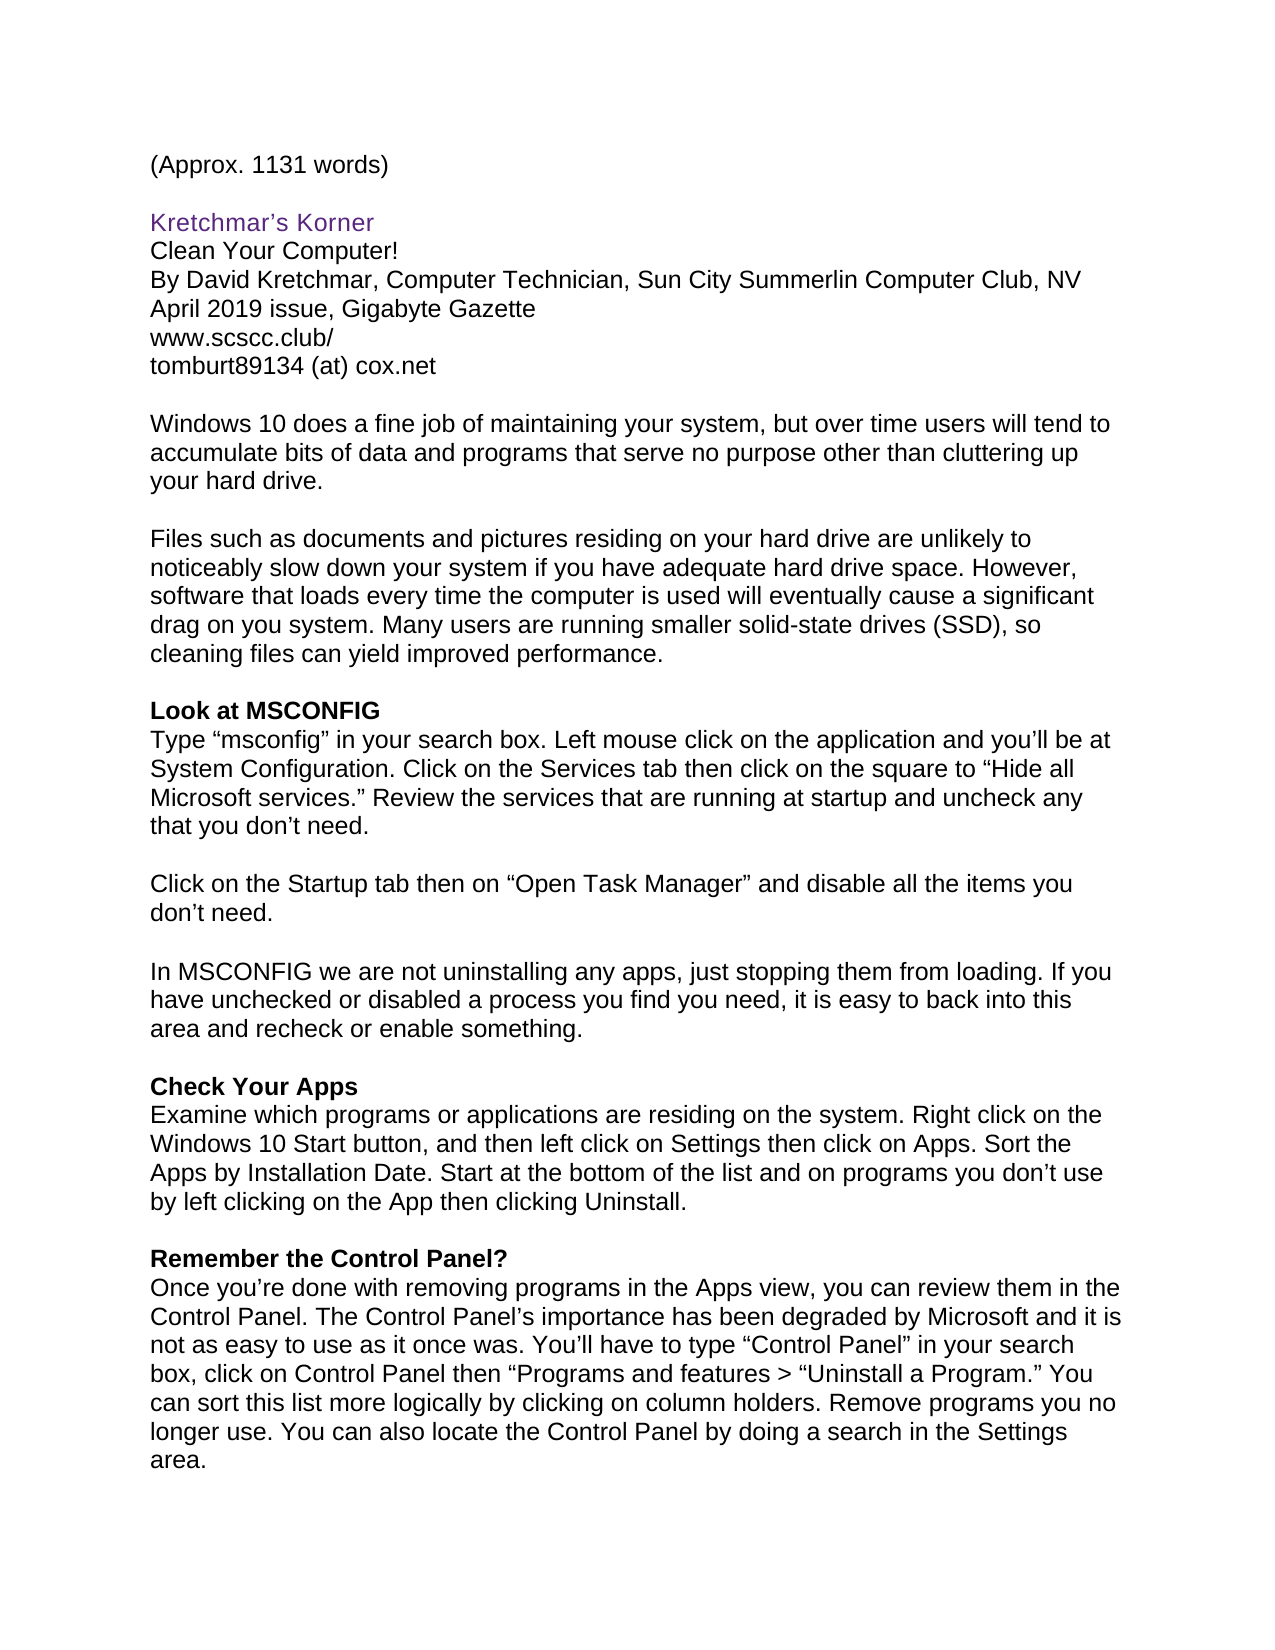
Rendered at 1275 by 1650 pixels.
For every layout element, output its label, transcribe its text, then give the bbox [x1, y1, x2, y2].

text Examine which programs or applications are residing on the system. Right click on the Windows 10 Start button, and then left click on Settings then click on Apps. Sort the Apps by Installation Date. Start at the bottom of the list and on programs you don’t use by left clicking on the App then clicking Uninstall. [150, 1101, 1125, 1216]
text (Approx. 1131 words) [150, 150, 1125, 179]
text www.scscc.club/ [150, 322, 1125, 351]
text tomburt89134 (at) cox.net [150, 351, 1125, 380]
text Once you’re done with removing programs in the Apps view, you can review them in the Control Panel. The Control Panel’s importance has been degraded by Microsoft and it is not as easy to use as it once was. You’ll have to type “Control Panel” in your search box, click on Control Panel then “Programs and features > “Uninstall a Program.” You can sort this list more logically by clicking on column holders. Remove programs you no longer use. You can also locate the Control Panel by doing a search in the Settings area. [150, 1273, 1125, 1474]
subtitle Remember the Control Panel? [150, 1244, 1125, 1273]
text Clean Your Computer! [150, 236, 1125, 265]
text April 2019 issue, Gigabyte Gazette [150, 294, 1125, 322]
text Windows 10 does a fine job of maintaining your system, but over time users will tend to accumulate bits of data and programs that serve no purpose other than cluttering up your hard drive. [150, 409, 1125, 495]
text By David Kretchmar, Computer Technician, Sun City Summerlin Computer Club, NV [150, 265, 1125, 294]
text In MSCONFIG we are not uninstalling any apps, just stopping them from loading. If you have unchecked or disabled a process you find you need, it is easy to back into this area and recheck or enable something. [150, 957, 1125, 1043]
subtitle Look at MSCONFIG [150, 696, 1125, 725]
text Click on the Startup tab then on “Open Task Manager” and disable all the items you don’t need. [150, 869, 1125, 926]
text Type “msconfig” in your search box. Left mouse click on the application and you’ll be at System Configuration. Click on the Services tab then click on the square to “Hide all Microsoft services.” Review the services that are running at startup and uncheck any that you don’t need. [150, 725, 1125, 840]
subtitle Kretchmar’s Korner [150, 207, 1125, 236]
subtitle Check Your Apps [150, 1072, 1125, 1101]
text Files such as documents and pictures residing on your hard drive are unlikely to noticeably slow down your system if you have adequate hard drive space. However, software that loads every time the computer is used will eventually cause a significant drag on you system. Many users are running smaller solid-state drives (SSD), so cleaning files can yield improved performance. [150, 524, 1125, 667]
